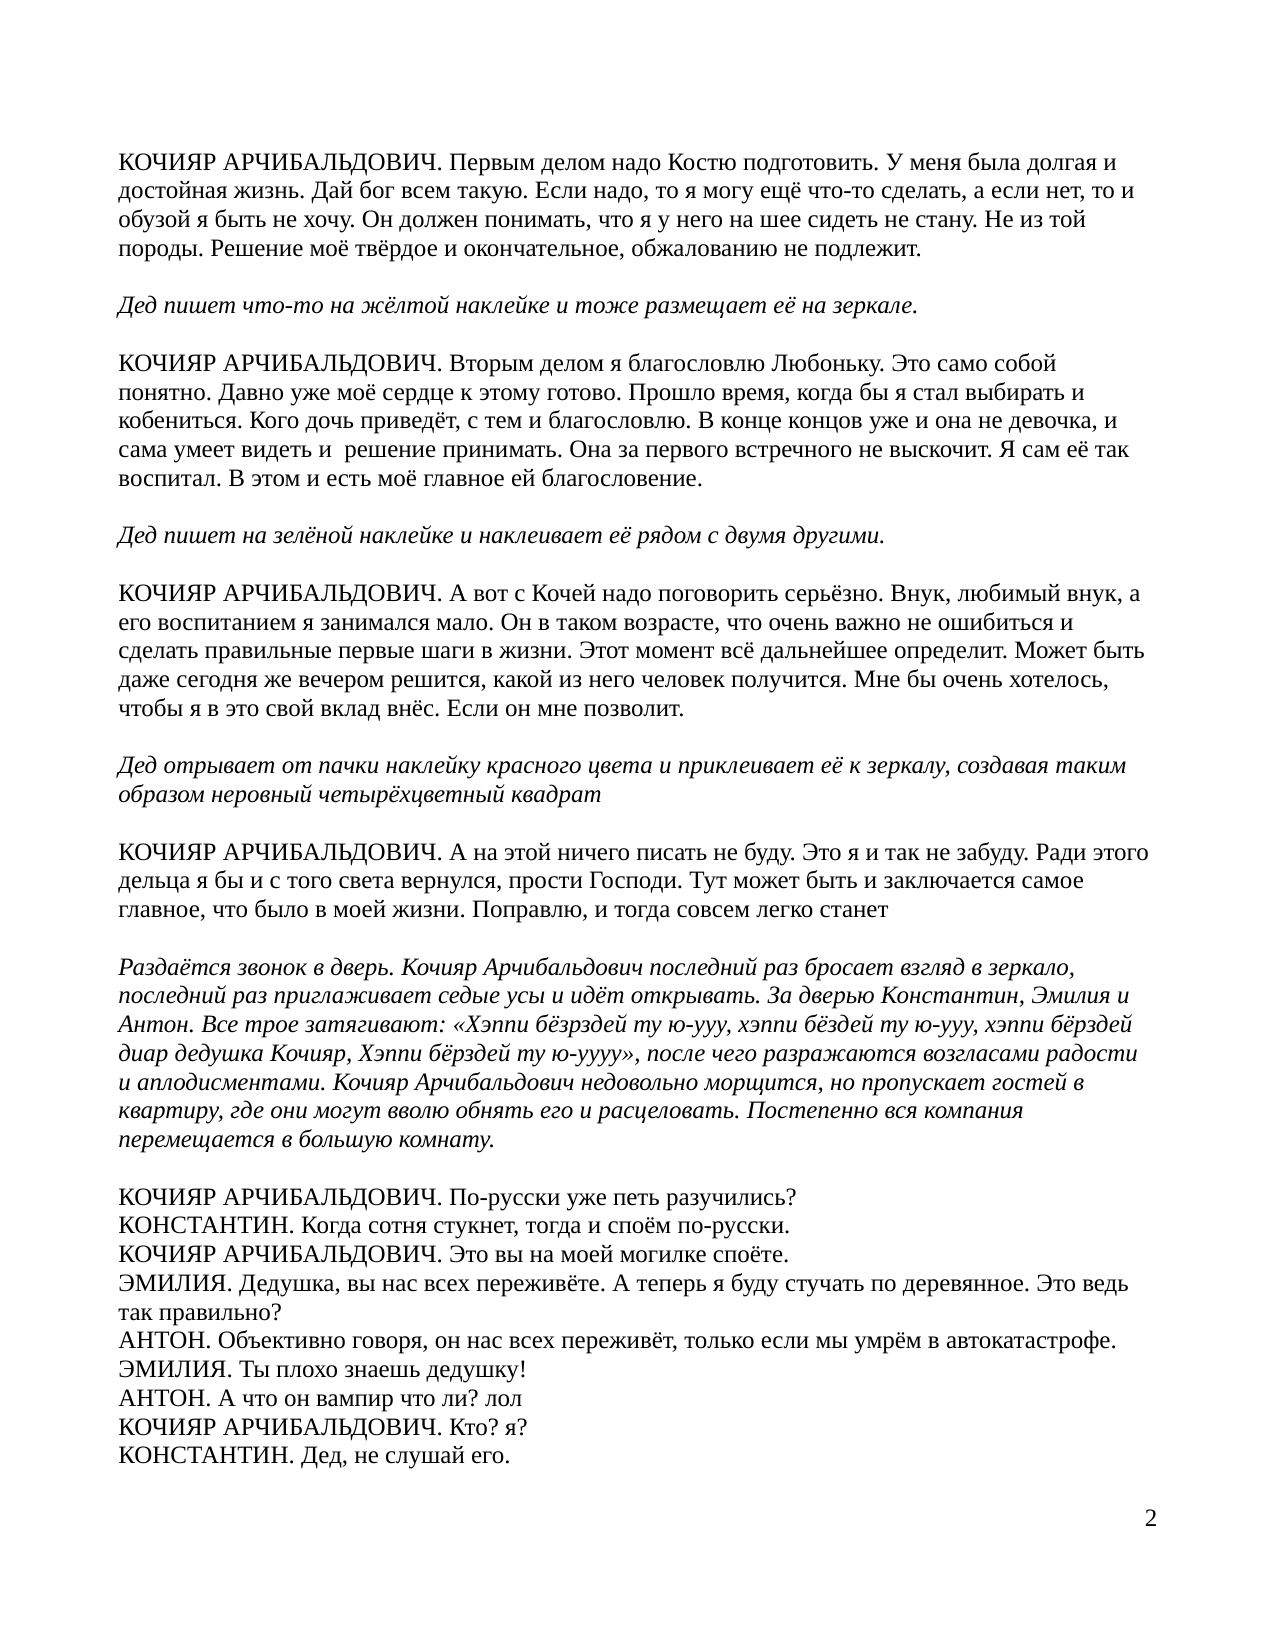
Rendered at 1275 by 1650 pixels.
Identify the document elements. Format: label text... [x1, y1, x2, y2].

text Дед пишет на зелёной наклейке и наклеивает её рядом с двумя другими. [118, 521, 1157, 549]
text КОЧИЯР АРЧИБАЛЬДОВИЧ. Вторым делом я благословлю Любоньку. Это само собой понятно. Давно уже моё сердце к этому готово. Прошло время, когда бы я стал выбирать и кобениться. Кого дочь приведёт, с тем и благословлю. В конце концов уже и она не девочка, и сама умеет видеть и решение принимать. Она за первого встречного не выскочит. Я сам её так воспитал. В этом и есть моё главное ей благословение. [118, 348, 1157, 492]
text КОНСТАНТИН. Дед, не слушай его. [118, 1441, 1157, 1469]
text Дед пишет что-то на жёлтой наклейке и тоже размещает её на зеркале. [118, 291, 1157, 319]
text КОЧИЯР АРЧИБАЛЬДОВИЧ. А вот с Кочей надо поговорить серьёзно. Внук, любимый внук, а его воспитанием я занимался мало. Он в таком возрасте, что очень важно не ошибиться и сделать правильные первые шаги в жизни. Этот момент всё дальнейшее определит. Может быть даже сегодня же вечером решится, какой из него человек получится. Мне бы очень хотелось, чтобы я в это свой вклад внёс. Если он мне позволит. [118, 578, 1157, 722]
text КОЧИЯР АРЧИБАЛЬДОВИЧ. Кто? я? [118, 1412, 1157, 1441]
text Дед отрывает от пачки наклейку красного цвета и приклеивает её к зеркалу, создавая таким образом неровный четырёхцветный квадрат [118, 751, 1157, 808]
text ЭМИЛИЯ. Дедушка, вы нас всех переживёте. А теперь я буду стучать по деревянное. Это ведь так правильно? [118, 1268, 1157, 1326]
text Раздаётся звонок в дверь. Кочияр Арчибальдович последний раз бросает взгляд в зеркало, последний раз приглаживает седые усы и идёт открывать. За дверью Константин, Эмилия и Антон. Все трое затягивают: «Хэппи бёзрздей ту ю-ууу, хэппи бёздей ту ю-ууу, хэппи бёрздей диар дедушка Кочияр, Хэппи бёрздей ту ю-уууу», после чего разражаются возгласами радости и аплодисментами. Кочияр Арчибальдович недовольно морщится, но пропускает гостей в квартиру, где они могут вволю обнять его и расцеловать. Постепенно вся компания перемещается в большую комнату. [118, 952, 1157, 1153]
text АНТОН. А что он вампир что ли? лол [118, 1383, 1157, 1412]
text КОНСТАНТИН. Когда сотня стукнет, тогда и споём по-русски. [118, 1211, 1157, 1239]
text КОЧИЯР АРЧИБАЛЬДОВИЧ. А на этой ничего писать не буду. Это я и так не забуду. Ради этого дельца я бы и с того света вернулся, прости Господи. Тут может быть и заключается самое главное, что было в моей жизни. Поправлю, и тогда совсем легко станет [118, 837, 1157, 923]
text КОЧИЯР АРЧИБАЛЬДОВИЧ. Первым делом надо Костю подготовить. У меня была долгая и достойная жизнь. Дай бог всем такую. Если надо, то я могу ещё что-то сделать, а если нет, то и обузой я быть не хочу. Он должен понимать, что я у него на шее сидеть не стану. Не из той породы. Решение моё твёрдое и окончательное, обжалованию не подлежит. [118, 147, 1157, 262]
text КОЧИЯР АРЧИБАЛЬДОВИЧ. По-русски уже петь разучились? [118, 1182, 1157, 1211]
text ЭМИЛИЯ. Ты плохо знаешь дедушку! [118, 1354, 1157, 1383]
text АНТОН. Объективно говоря, он нас всех переживёт, только если мы умрём в автокатастрофе. [118, 1326, 1157, 1354]
text КОЧИЯР АРЧИБАЛЬДОВИЧ. Это вы на моей могилке споёте. [118, 1239, 1157, 1268]
